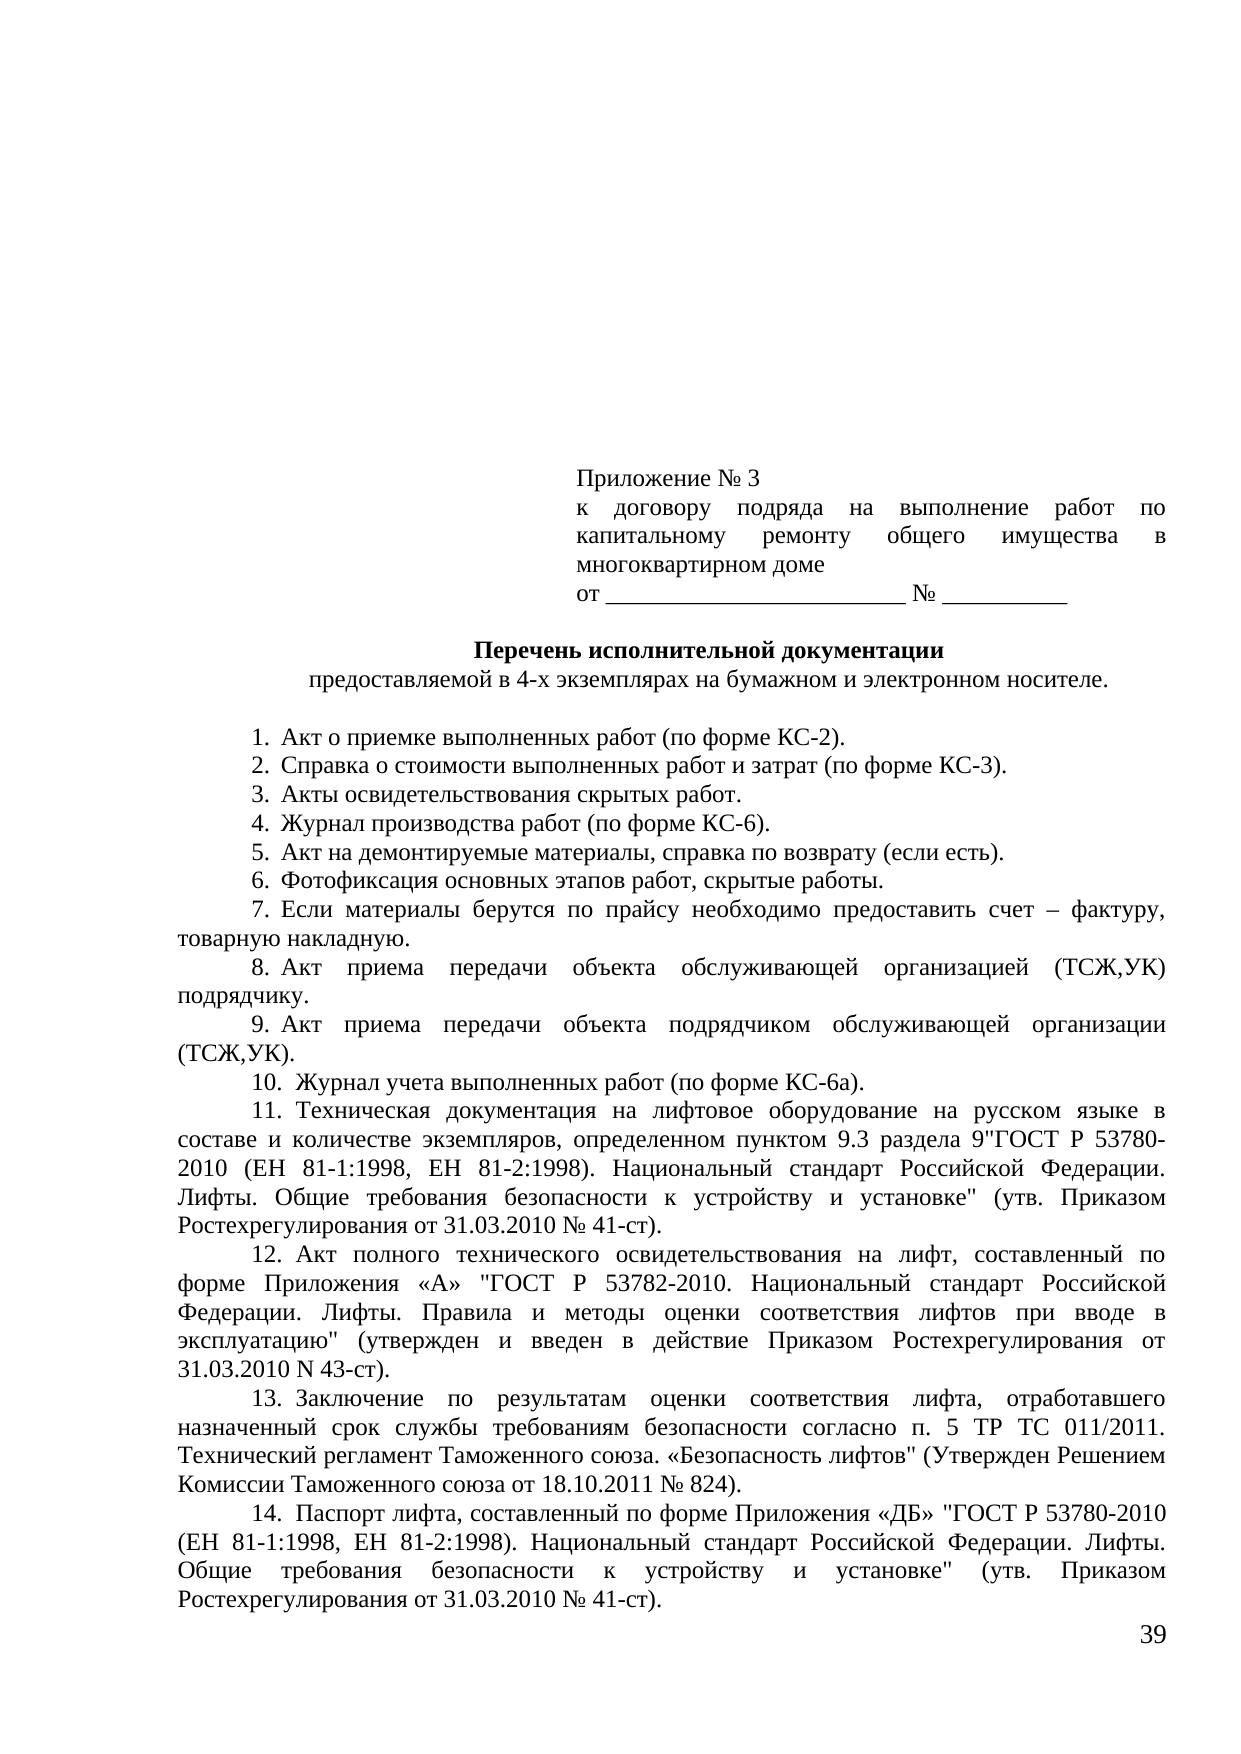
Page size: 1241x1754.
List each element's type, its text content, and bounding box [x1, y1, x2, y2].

text Перечень исполнительной документации [177, 636, 1167, 664]
list Техническая документация на лифтовое оборудование на русском языке в составе и количестве экземпляров, определенном пунктом 9.3 раздела 9"ГОСТ Р 53780-2010 (ЕН 81-1:1998, ЕН 81-2:1998). Национальный стандарт Российской Федерации. Лифты. Общие требования безопасности к устройству и установке" (утв. Приказом Ростехрегулирования от 31.03.2010 № 41-ст). [177, 1096, 1167, 1239]
text предоставляемой в 4-х экземплярах на бумажном и электронном носителе. [177, 664, 1167, 693]
text к договору подряда на выполнение работ по капитальному ремонту общего имущества в многоквартирном доме [576, 492, 1167, 578]
list Справка о стоимости выполненных работ и затрат (по форме КС-3). [177, 751, 1167, 779]
list Акты освидетельствования скрытых работ. [177, 779, 1167, 808]
list Фотофиксация основных этапов работ, скрытые работы. [177, 866, 1167, 894]
list Акт о приемке выполненных работ (по форме КС-2). [177, 722, 1167, 751]
list Заключение по результатам оценки соответствия лифта, отработавшего назначенный срок службы требованиям безопасности согласно п. 5 ТР ТС 011/2011. Технический регламент Таможенного союза. «Безопасность лифтов" (Утвержден Решением Комиссии Таможенного союза от 18.10.2011 № 824). [177, 1383, 1167, 1498]
list Журнал учета выполненных работ (по форме КС-6а). [177, 1067, 1167, 1096]
list Журнал производства работ (по форме КС-6). [177, 808, 1167, 837]
list Акт полного технического освидетельствования на лифт, составленный по форме Приложения «А» "ГОСТ Р 53782-2010. Национальный стандарт Российской Федерации. Лифты. Правила и методы оценки соответствия лифтов при вводе в эксплуатацию" (утвержден и введен в действие Приказом Ростехрегулирования от 31.03.2010 N 43-ст). [177, 1239, 1167, 1383]
list Акт на демонтируемые материалы, справка по возврату (если есть). [177, 837, 1167, 866]
list Если материалы берутся по прайсу необходимо предоставить счет – фактуру, товарную накладную. [177, 894, 1167, 952]
text от ________________________ № __________ [576, 578, 1167, 607]
list Паспорт лифта, составленный по форме Приложения «ДБ» "ГОСТ Р 53780-2010 (ЕН 81-1:1998, ЕН 81-2:1998). Национальный стандарт Российской Федерации. Лифты. Общие требования безопасности к устройству и установке" (утв. Приказом Ростехрегулирования от 31.03.2010 № 41-ст). [177, 1498, 1167, 1613]
list Акт приема передачи объекта обслуживающей организацией (ТСЖ,УК) подрядчику. [177, 952, 1167, 1009]
list Акт приема передачи объекта подрядчиком обслуживающей организации (ТСЖ,УК). [177, 1009, 1167, 1067]
text Приложение № 3 [576, 463, 1167, 492]
